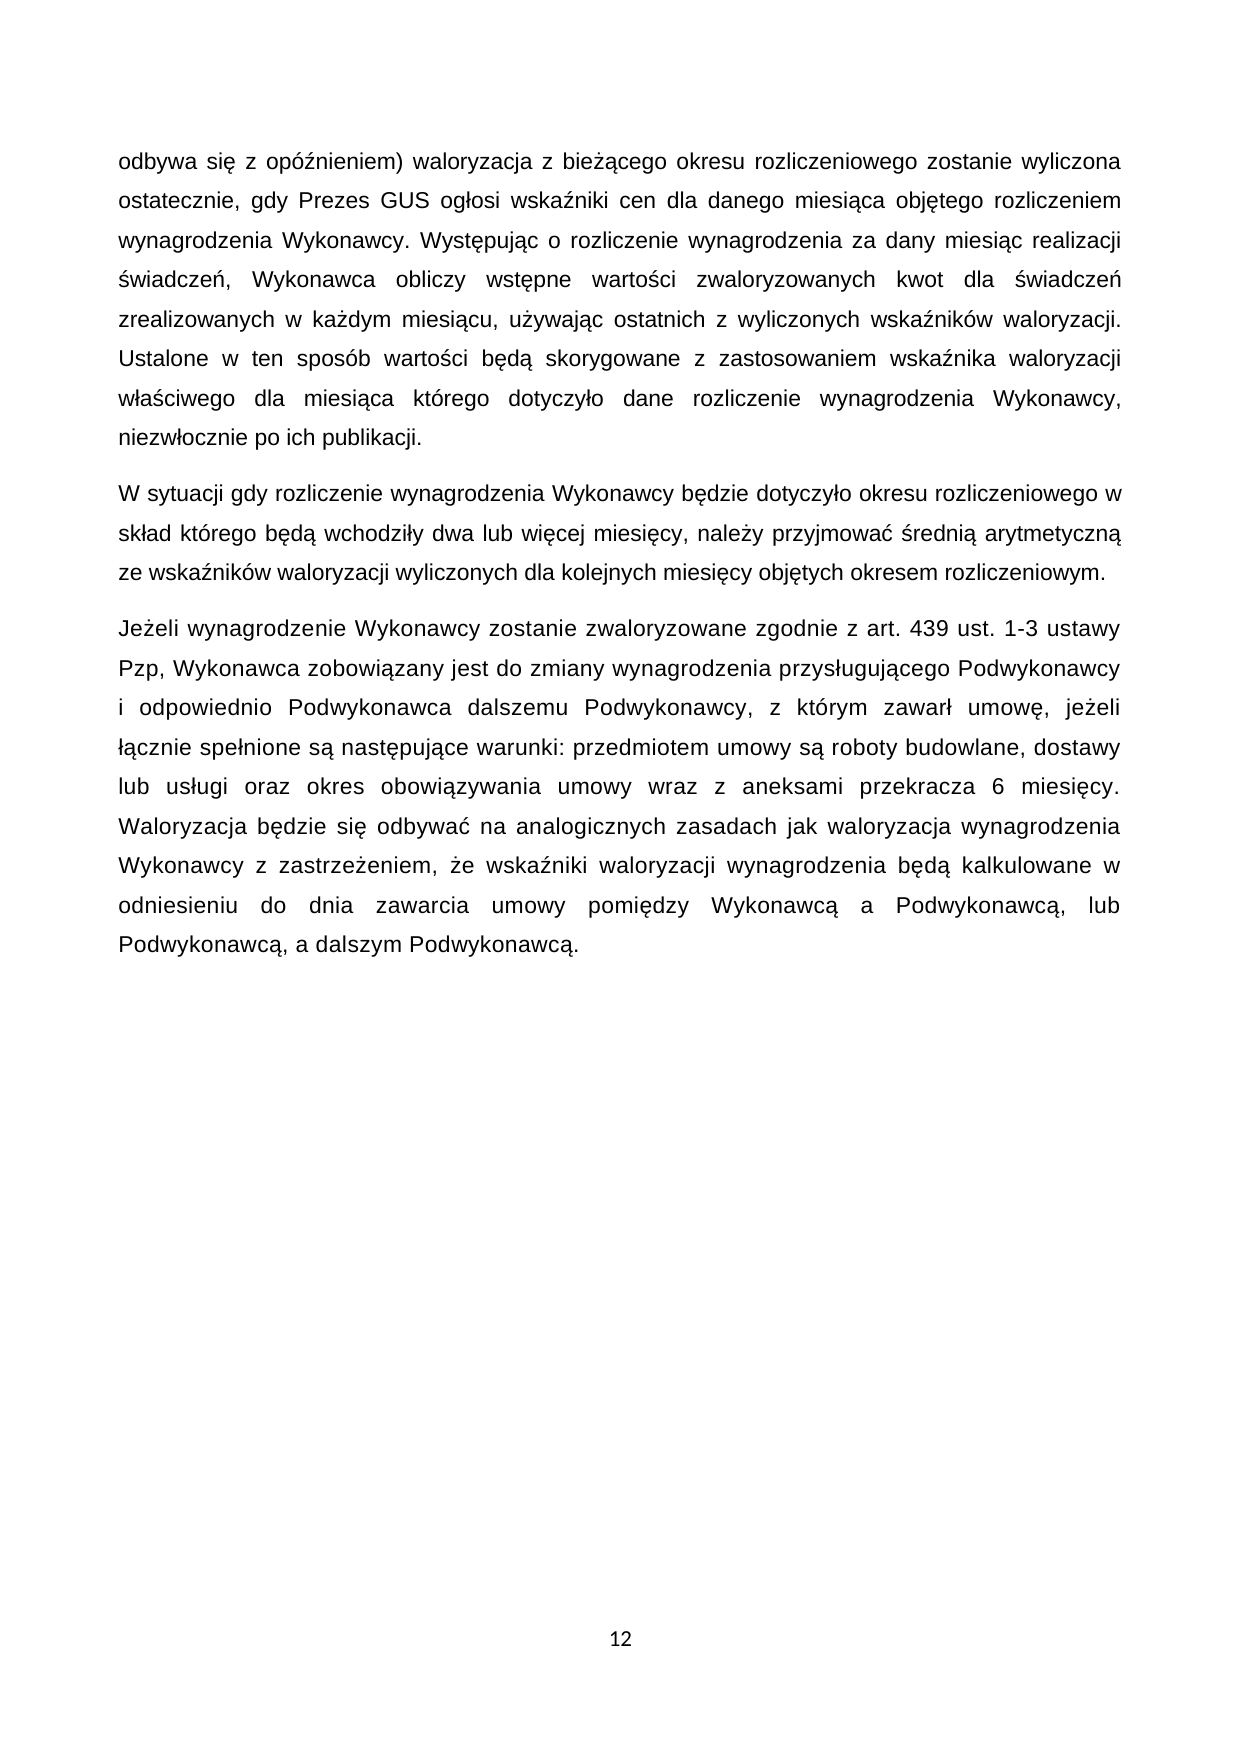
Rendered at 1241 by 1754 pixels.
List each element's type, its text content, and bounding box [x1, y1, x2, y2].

text Jeżeli wynagrodzenie Wykonawcy zostanie zwaloryzowane zgodnie z art. 439 ust. 1-3 ustawy Pzp, Wykonawca zobowiązany jest do zmiany wynagrodzenia przysługującego Podwykonawcy i odpowiednio Podwykonawca dalszemu Podwykonawcy, z którym zawarł umowę, jeżeli łącznie spełnione są następujące warunki: przedmiotem umowy są roboty budowlane, dostawy lub usługi oraz okres obowiązywania umowy wraz z aneksami przekracza 6 miesięcy. Waloryzacja będzie się odbywać na analogicznych zasadach jak waloryzacja wynagrodzenia Wykonawcy z zastrzeżeniem, że wskaźniki waloryzacji wynagrodzenia będą kalkulowane w odniesieniu do dnia zawarcia umowy pomiędzy Wykonawcą a Podwykonawcą, lub Podwykonawcą, a dalszym Podwykonawcą. [118, 615, 1122, 957]
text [118, 148, 1122, 450]
text W sytuacji gdy rozliczenie wynagrodzenia Wykonawcy będzie dotyczyło okresu rozliczeniowego w skład którego będą wchodziły dwa lub więcej miesięcy, należy przyjmować średnią arytmetyczną ze wskaźników waloryzacji wyliczonych dla kolejnych miesięcy objętych okresem rozliczeniowym. [118, 480, 1122, 586]
